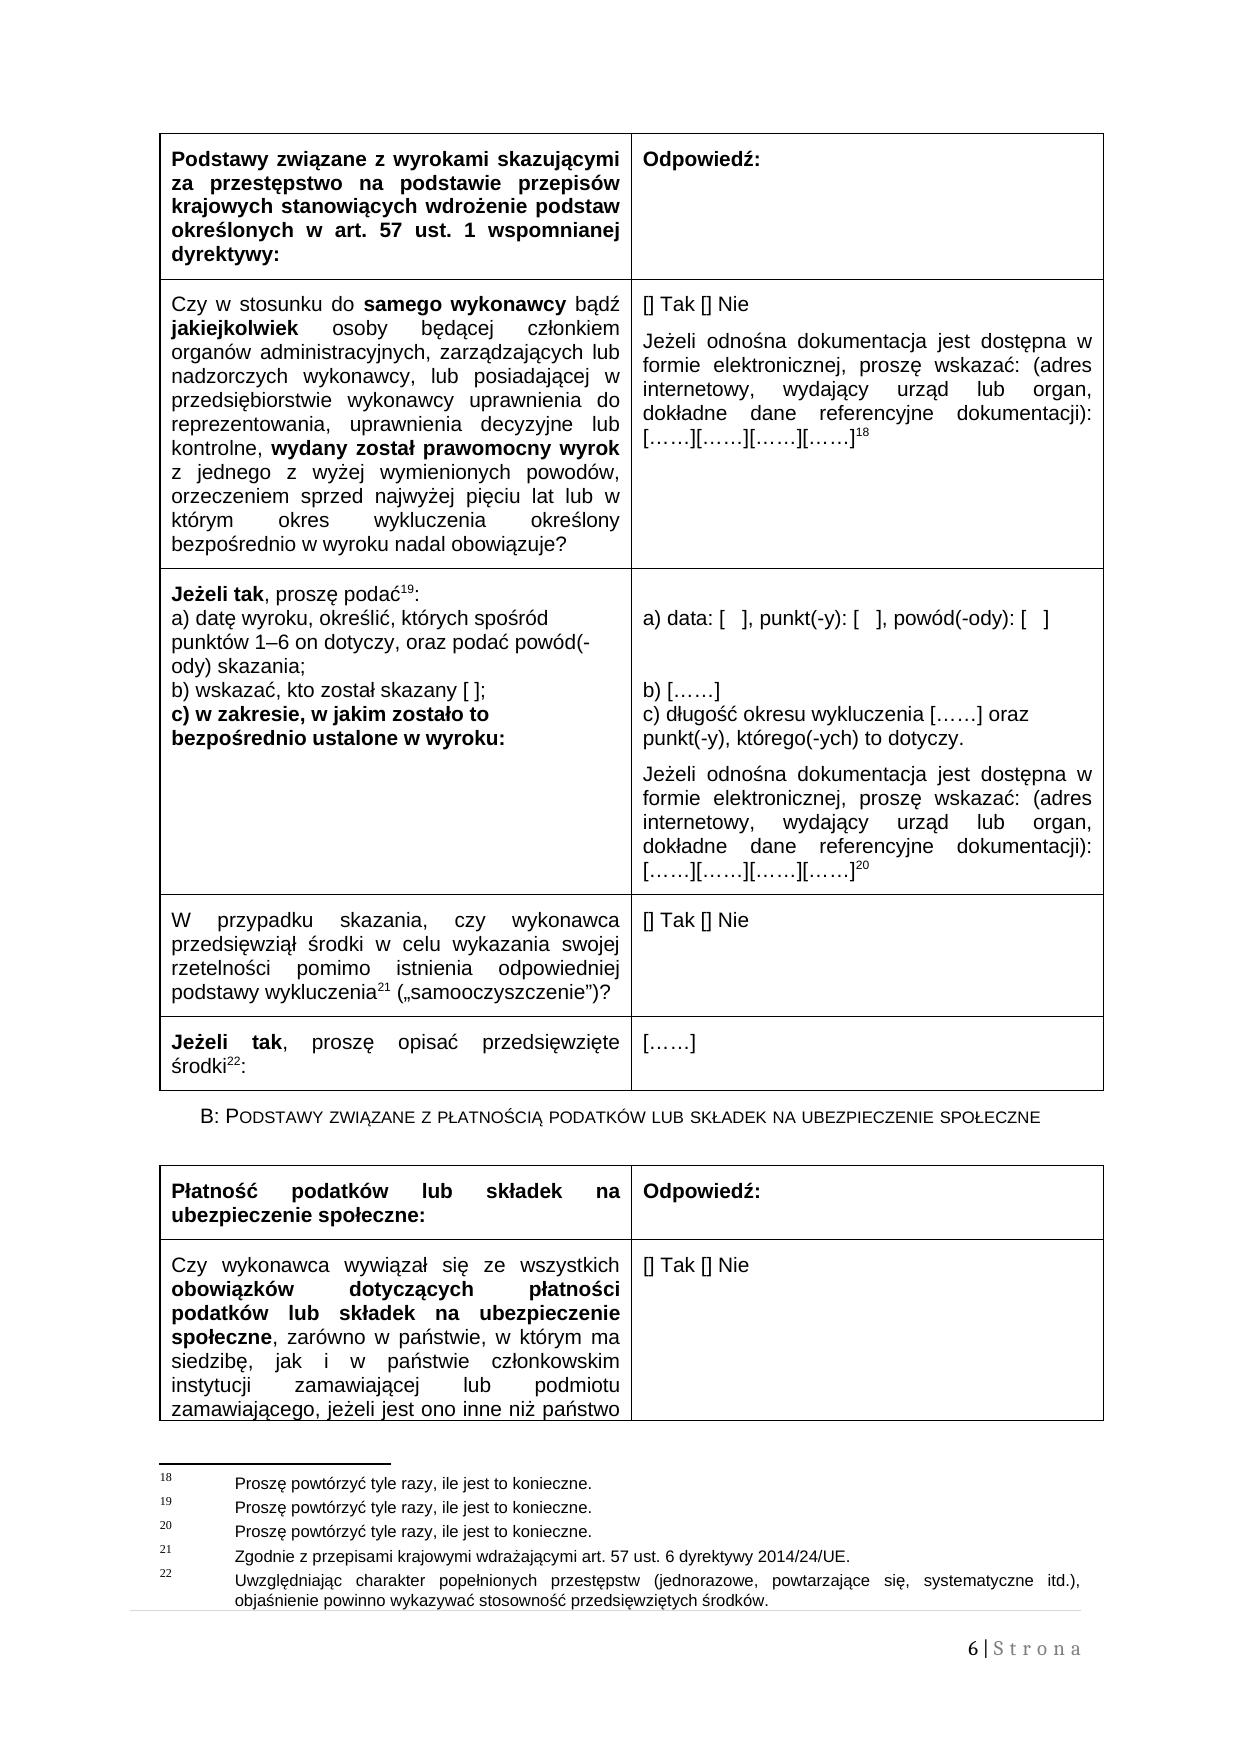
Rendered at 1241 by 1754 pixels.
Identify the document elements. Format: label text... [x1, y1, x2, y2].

table_header Odpowiedź: [632, 134, 1103, 279]
text B: Podstawy związane z płatnością podatków lub składek na ubezpieczenie społeczne [159, 1104, 1081, 1128]
table_header Odpowiedź: [632, 1166, 1103, 1239]
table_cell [161, 1240, 631, 1420]
table_cell [] Tak [] Nie Jeżeli odnośna dokumentacja jest dostępna w formie elektronicznej, proszę wskazać: (adres internetowy, wydający urząd lub organ, dokładne dane referencyjne dokumentacji): [……][……][……][……] [632, 280, 1103, 568]
table_cell [……] [632, 1017, 1103, 1090]
table_cell [] Tak [] Nie [632, 895, 1103, 1016]
table_cell W przypadku skazania, czy wykonawca przedsięwziął środki w celu wykazania swojej rzetelności pomimo istnienia odpowiedniej podstawy wykluczenia („samooczyszczenie”)? [161, 895, 631, 1016]
table_header Podstawy związane z wyrokami skazującymi za przestępstwo na podstawie przepisów krajowych stanowiących wdrożenie podstaw określonych w art. 57 ust. 1 wspomnianej dyrektywy: [161, 134, 631, 279]
table_cell [] Tak [] Nie [632, 1240, 1103, 1420]
table_cell a) data: [ ], punkt(-y): [ ], powód(-ody): [ ] b) [……] c) długość okresu wykluczenia [……] oraz punkt(-y), którego(-ych) to dotyczy. Jeżeli odnośna dokumentacja jest dostępna w formie elektronicznej, proszę wskazać: (adres internetowy, wydający urząd lub organ, dokładne dane referencyjne dokumentacji): [……][……][……][……] [632, 569, 1103, 894]
table_cell Jeżeli tak, proszę podać: a) datę wyroku, określić, których spośród punktów 1–6 on dotyczy, oraz podać powód(-ody) skazania; b) wskazać, kto został skazany [ ]; c) w zakresie, w jakim zostało to bezpośrednio ustalone w wyroku: [161, 569, 631, 894]
table_cell Jeżeli tak, proszę opisać przedsięwzięte środki: [161, 1017, 631, 1090]
table_cell Czy w stosunku do samego wykonawcy bądź jakiejkolwiek osoby będącej członkiem organów administracyjnych, zarządzających lub nadzorczych wykonawcy, lub posiadającej w przedsiębiorstwie wykonawcy uprawnienia do reprezentowania, uprawnienia decyzyjne lub kontrolne, wydany został prawomocny wyrok z jednego z wyżej wymienionych powodów, orzeczeniem sprzed najwyżej pięciu lat lub w którym okres wykluczenia określony bezpośrednio w wyroku nadal obowiązuje? [161, 280, 631, 568]
table_header Płatność podatków lub składek na ubezpieczenie społeczne: [161, 1166, 631, 1239]
